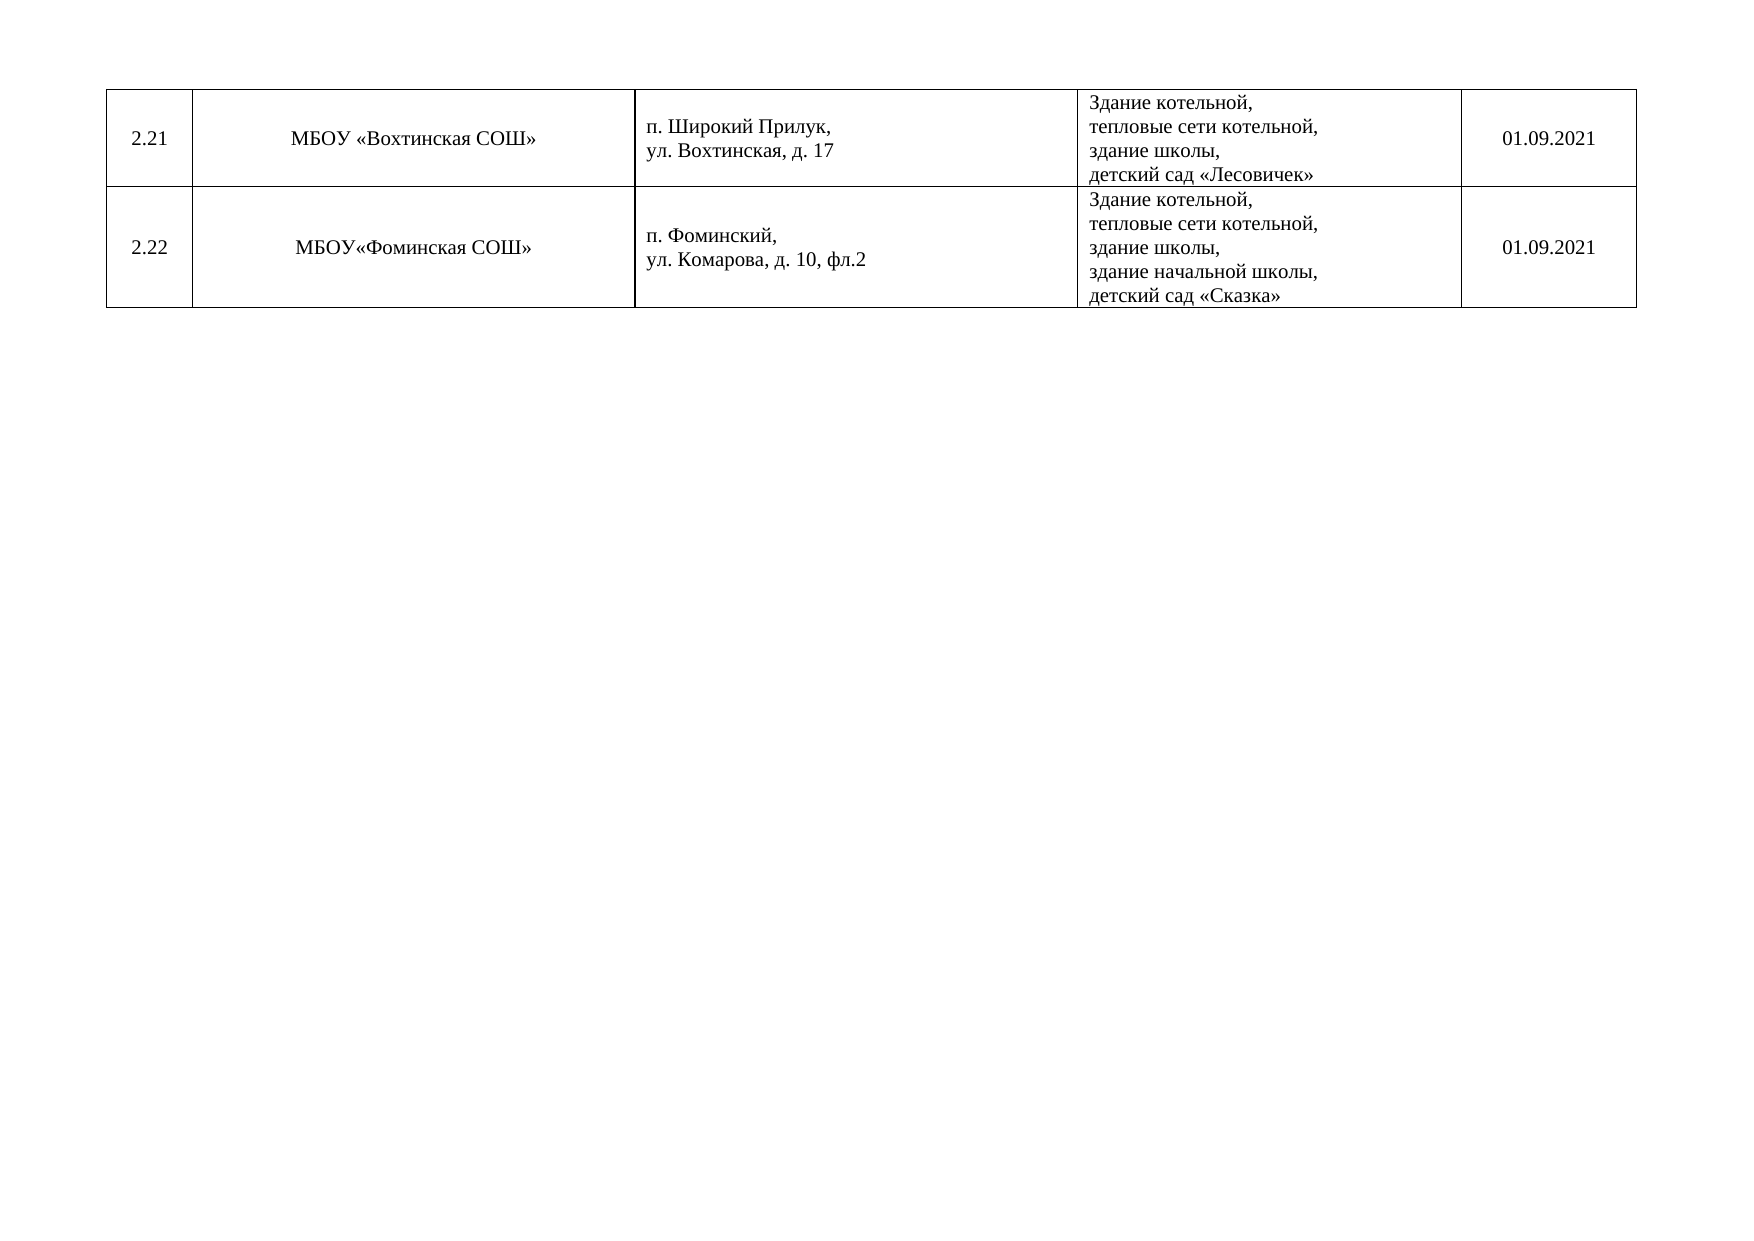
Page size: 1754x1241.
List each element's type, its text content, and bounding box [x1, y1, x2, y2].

table_cell 01.09.2021 [1462, 90, 1636, 186]
table_cell Здание котельной, тепловые сети котельной, здание школы, детский сад «Лесовичек» [1078, 90, 1461, 186]
table_cell МБОУ «Вохтинская СОШ» [193, 90, 634, 186]
table_cell МБОУ«Фоминская СОШ» [193, 187, 634, 307]
table_cell 01.09.2021 [1462, 187, 1636, 307]
table_cell 2.22 [107, 187, 192, 307]
table_cell Здание котельной, тепловые сети котельной, здание школы, здание начальной школы, детский сад «Сказка» [1078, 187, 1461, 307]
table_cell п. Фоминский, ул. Комарова, д. 10, фл.2 [636, 187, 1077, 307]
table_cell п. Широкий Прилук, ул. Вохтинская, д. 17 [636, 90, 1077, 186]
table_cell 2.21 [107, 90, 192, 186]
